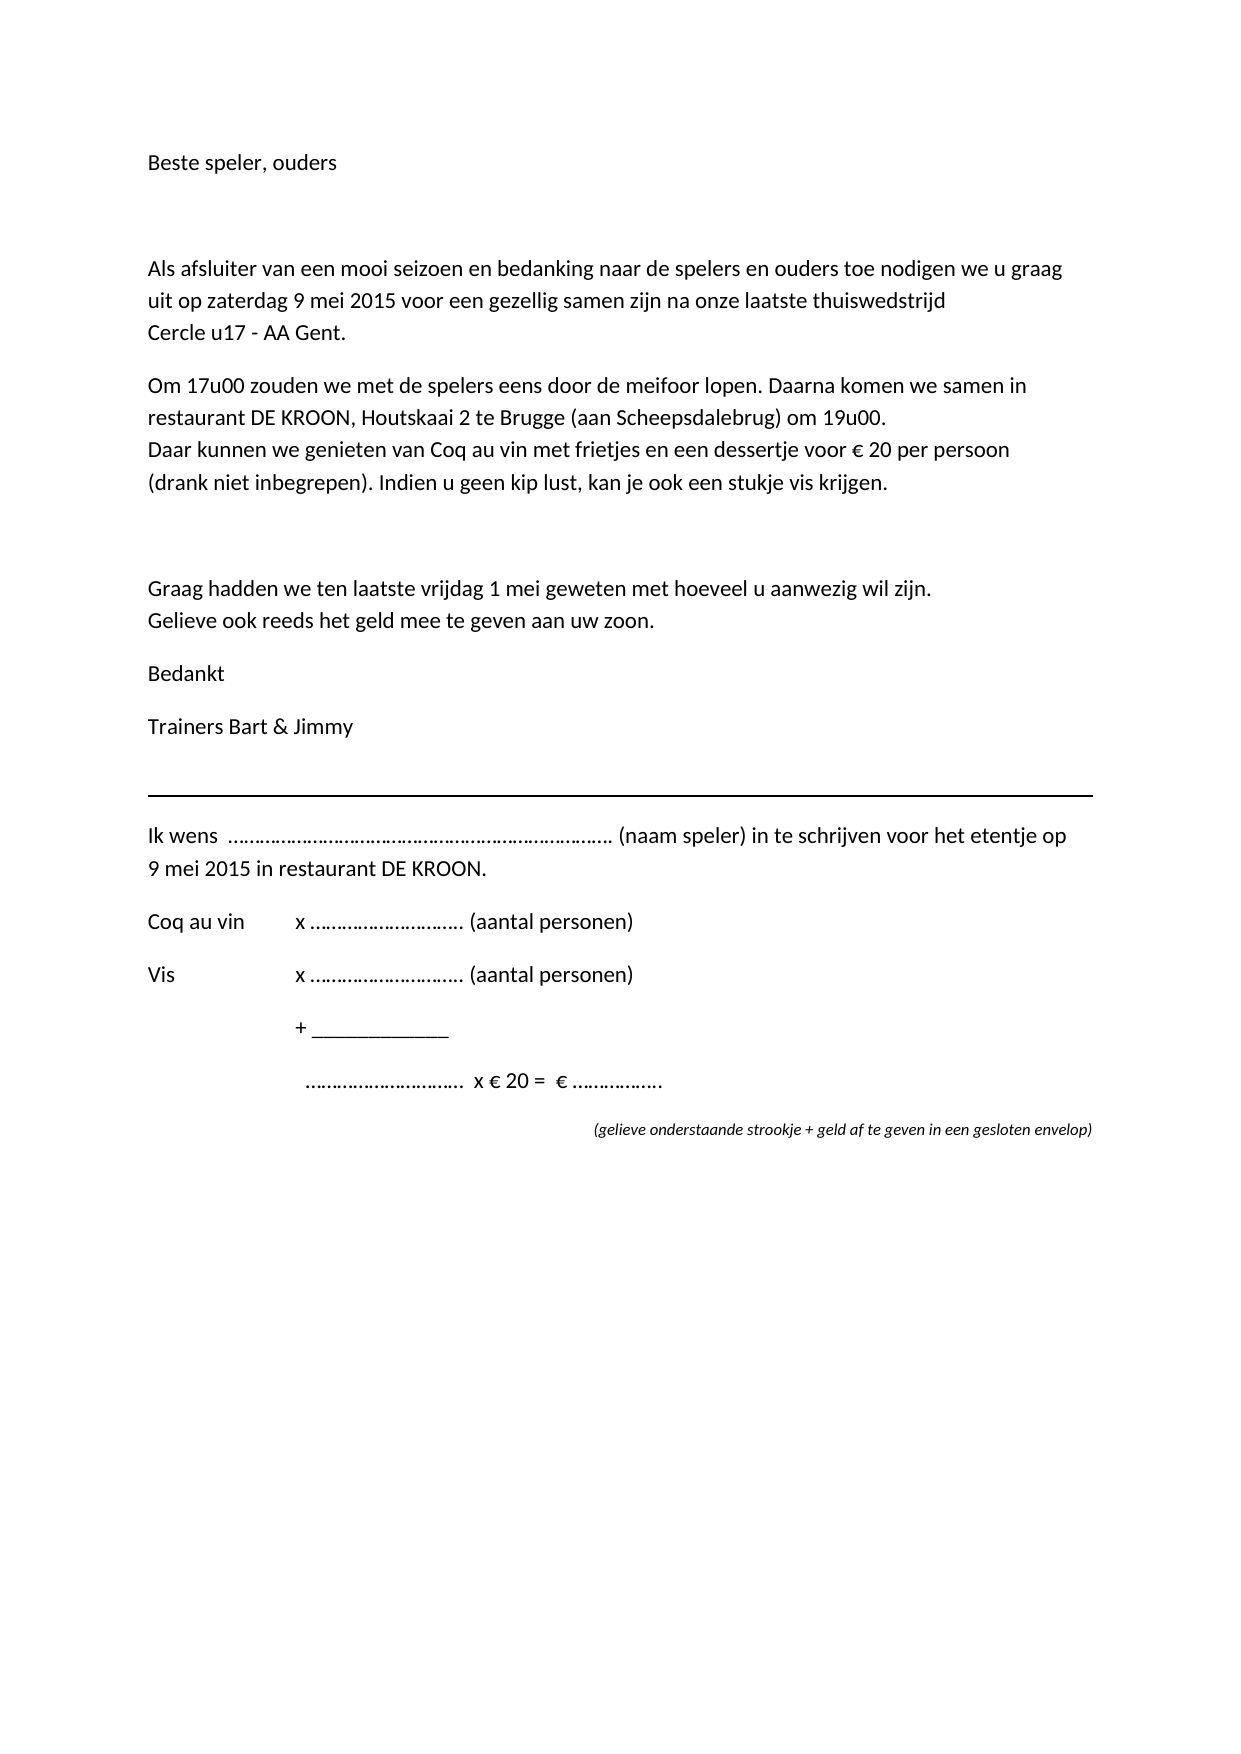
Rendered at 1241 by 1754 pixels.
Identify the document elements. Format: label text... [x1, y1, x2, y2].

text + ____________ [148, 1013, 1093, 1041]
text Ik wens ………………………………………………………………. (naam speler) in te schrijven voor het etentje op 9 mei 2015 in restaurant DE KROON. [148, 822, 1093, 882]
text Vis x ……………………….. (aantal personen) [148, 960, 1093, 988]
text Trainers Bart & Jimmy [148, 712, 1093, 740]
text ………………………… x € 20 = € …………….. [148, 1066, 1093, 1094]
text Graag hadden we ten laatste vrijdag 1 mei geweten met hoeveel u aanwezig wil zijn. Gelieve ook reeds het geld mee te geven aan uw zoon. [148, 574, 1093, 634]
text (gelieve onderstaande strookje + geld af te geven in een gesloten envelop) [148, 1119, 1093, 1139]
text Om 17u00 zouden we met de spelers eens door de meifoor lopen. Daarna komen we samen in restaurant DE KROON, Houtskaai 2 te Brugge (aan Scheepsdalebrug) om 19u00. Daar kunnen we genieten van Coq au vin met frietjes en een dessertje voor € 20 per persoon (drank niet inbegrepen). Indien u geen kip lust, kan je ook een stukje vis krijgen. [148, 371, 1093, 496]
text Beste speler, ouders [148, 148, 1093, 176]
text Coq au vin x ……………………….. (aantal personen) [148, 907, 1093, 935]
text Als afsluiter van een mooi seizoen en bedanking naar de spelers en ouders toe nodigen we u graag uit op zaterdag 9 mei 2015 voor een gezellig samen zijn na onze laatste thuiswedstrijd Cercle u17 - AA Gent. [148, 254, 1093, 346]
text Bedankt [148, 659, 1093, 687]
